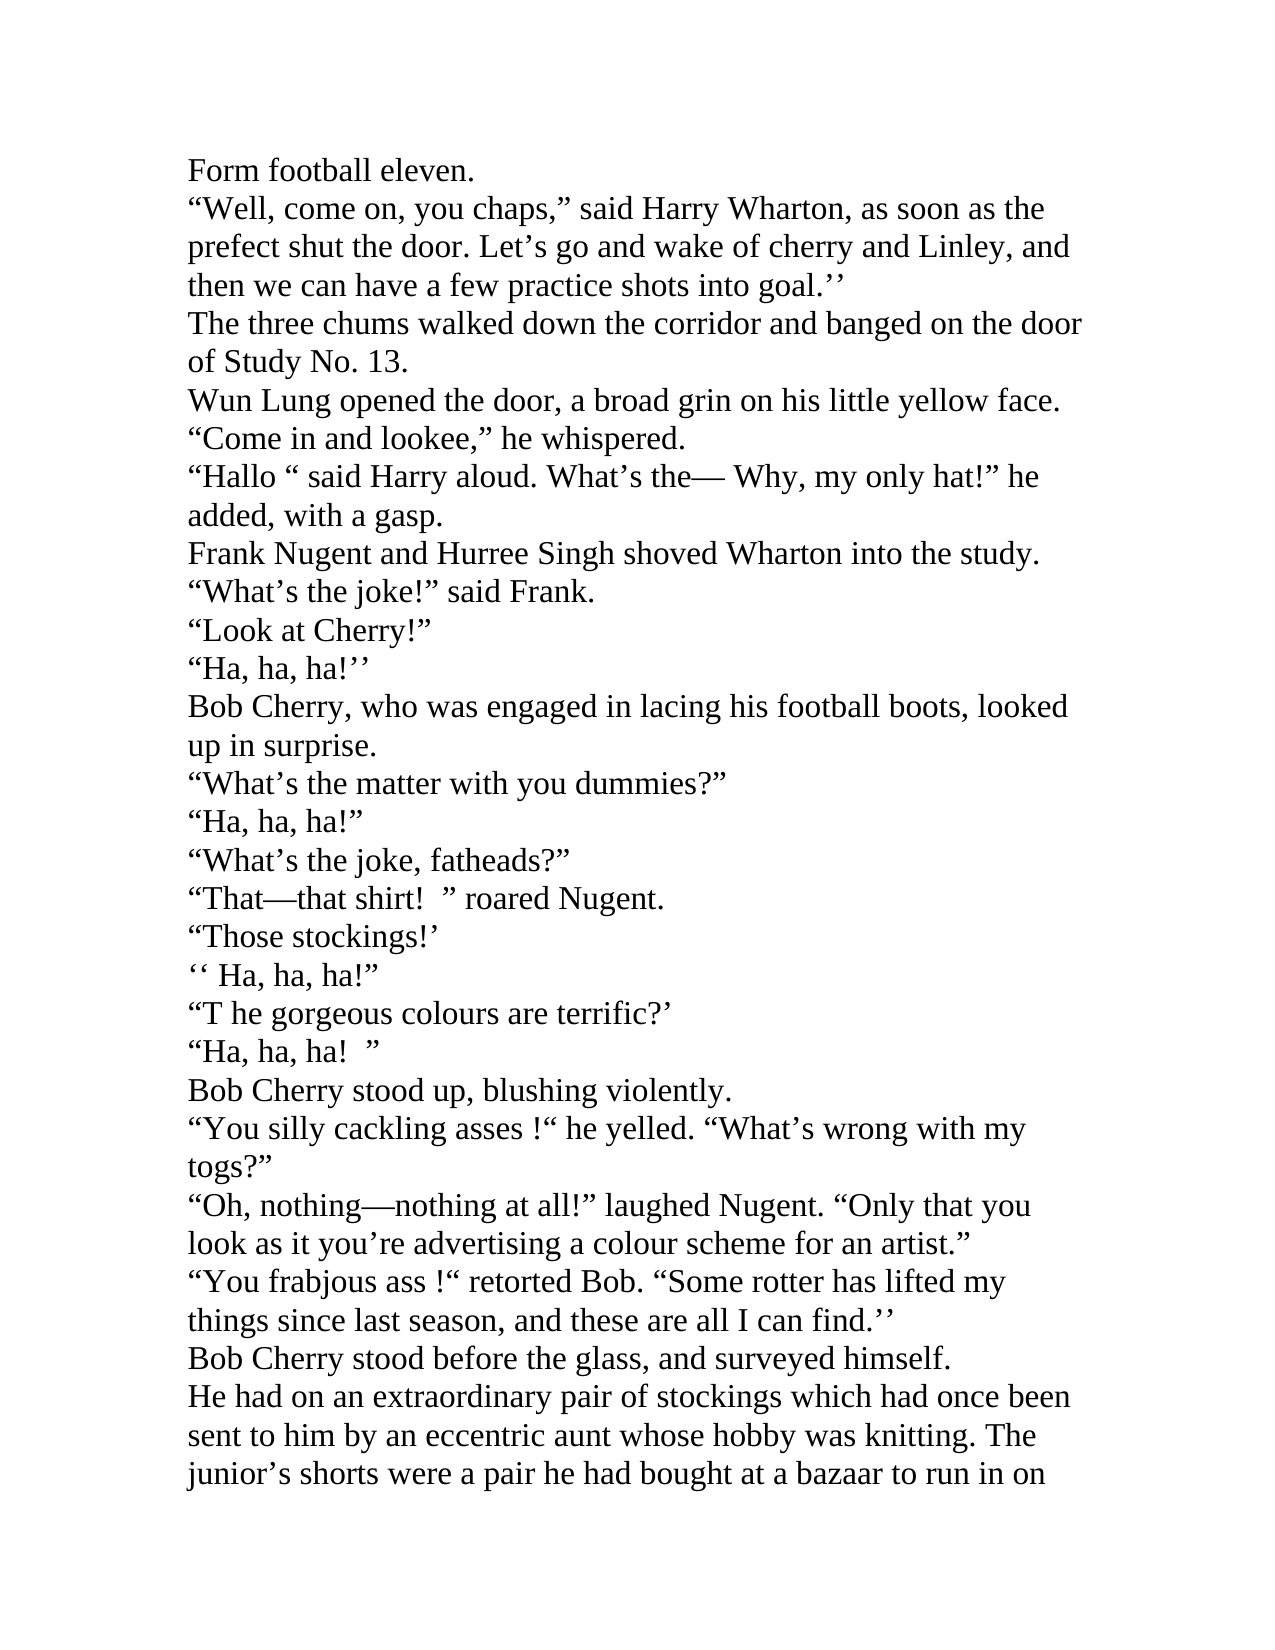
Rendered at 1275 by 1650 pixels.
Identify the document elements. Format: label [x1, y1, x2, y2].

text [187, 150, 1087, 1492]
